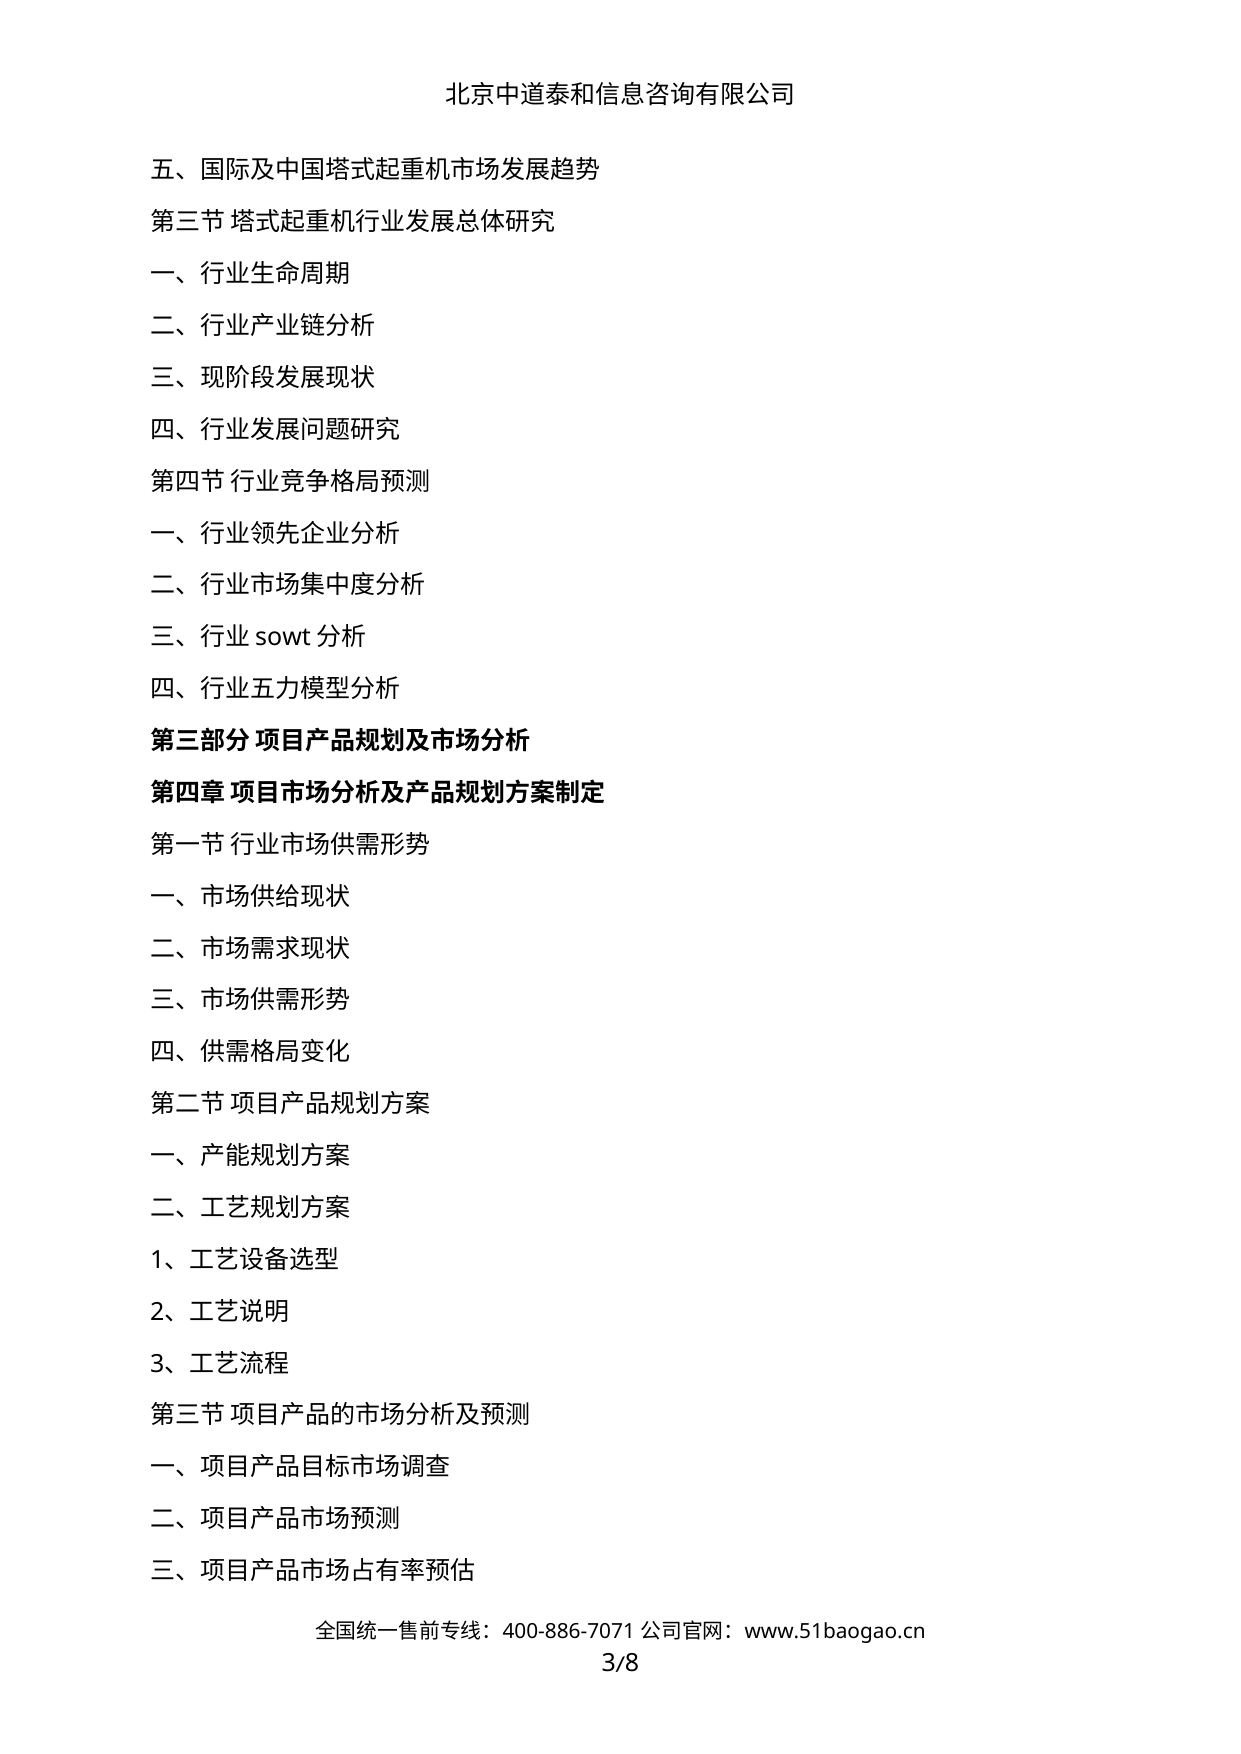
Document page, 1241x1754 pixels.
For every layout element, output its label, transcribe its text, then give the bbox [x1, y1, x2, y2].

text 第一节 行业市场供需形势 [150, 824, 1090, 861]
text 第四章 项目市场分析及产品规划方案制定 [150, 772, 1090, 809]
text 2、工艺说明 [150, 1291, 1090, 1327]
text 三、行业sowt分析 [150, 617, 1090, 653]
text 第三部分 项目产品规划及市场分析 [150, 721, 1090, 757]
text 第二节 项目产品规划方案 [150, 1084, 1090, 1120]
text 第三节 项目产品的市场分析及预测 [150, 1395, 1090, 1431]
text 五、国际及中国塔式起重机市场发展趋势 [150, 150, 1090, 186]
text 三、现阶段发展现状 [150, 357, 1090, 394]
text 三、市场供需形势 [150, 980, 1090, 1016]
text 一、项目产品目标市场调查 [150, 1447, 1090, 1483]
text 二、工艺规划方案 [150, 1187, 1090, 1224]
text 一、市场供给现状 [150, 876, 1090, 912]
text 1、工艺设备选型 [150, 1239, 1090, 1276]
text 第三节 塔式起重机行业发展总体研究 [150, 202, 1090, 238]
text 二、市场需求现状 [150, 928, 1090, 964]
text 一、行业生命周期 [150, 254, 1090, 290]
text 一、产能规划方案 [150, 1136, 1090, 1172]
text 3、工艺流程 [150, 1343, 1090, 1379]
text 二、行业市场集中度分析 [150, 565, 1090, 601]
text 第四节 行业竞争格局预测 [150, 461, 1090, 497]
text 三、项目产品市场占有率预估 [150, 1551, 1090, 1587]
text 四、供需格局变化 [150, 1032, 1090, 1068]
text 二、行业产业链分析 [150, 306, 1090, 342]
text 一、行业领先企业分析 [150, 513, 1090, 549]
text 二、项目产品市场预测 [150, 1499, 1090, 1535]
text 四、行业发展问题研究 [150, 409, 1090, 446]
text 四、行业五力模型分析 [150, 669, 1090, 705]
